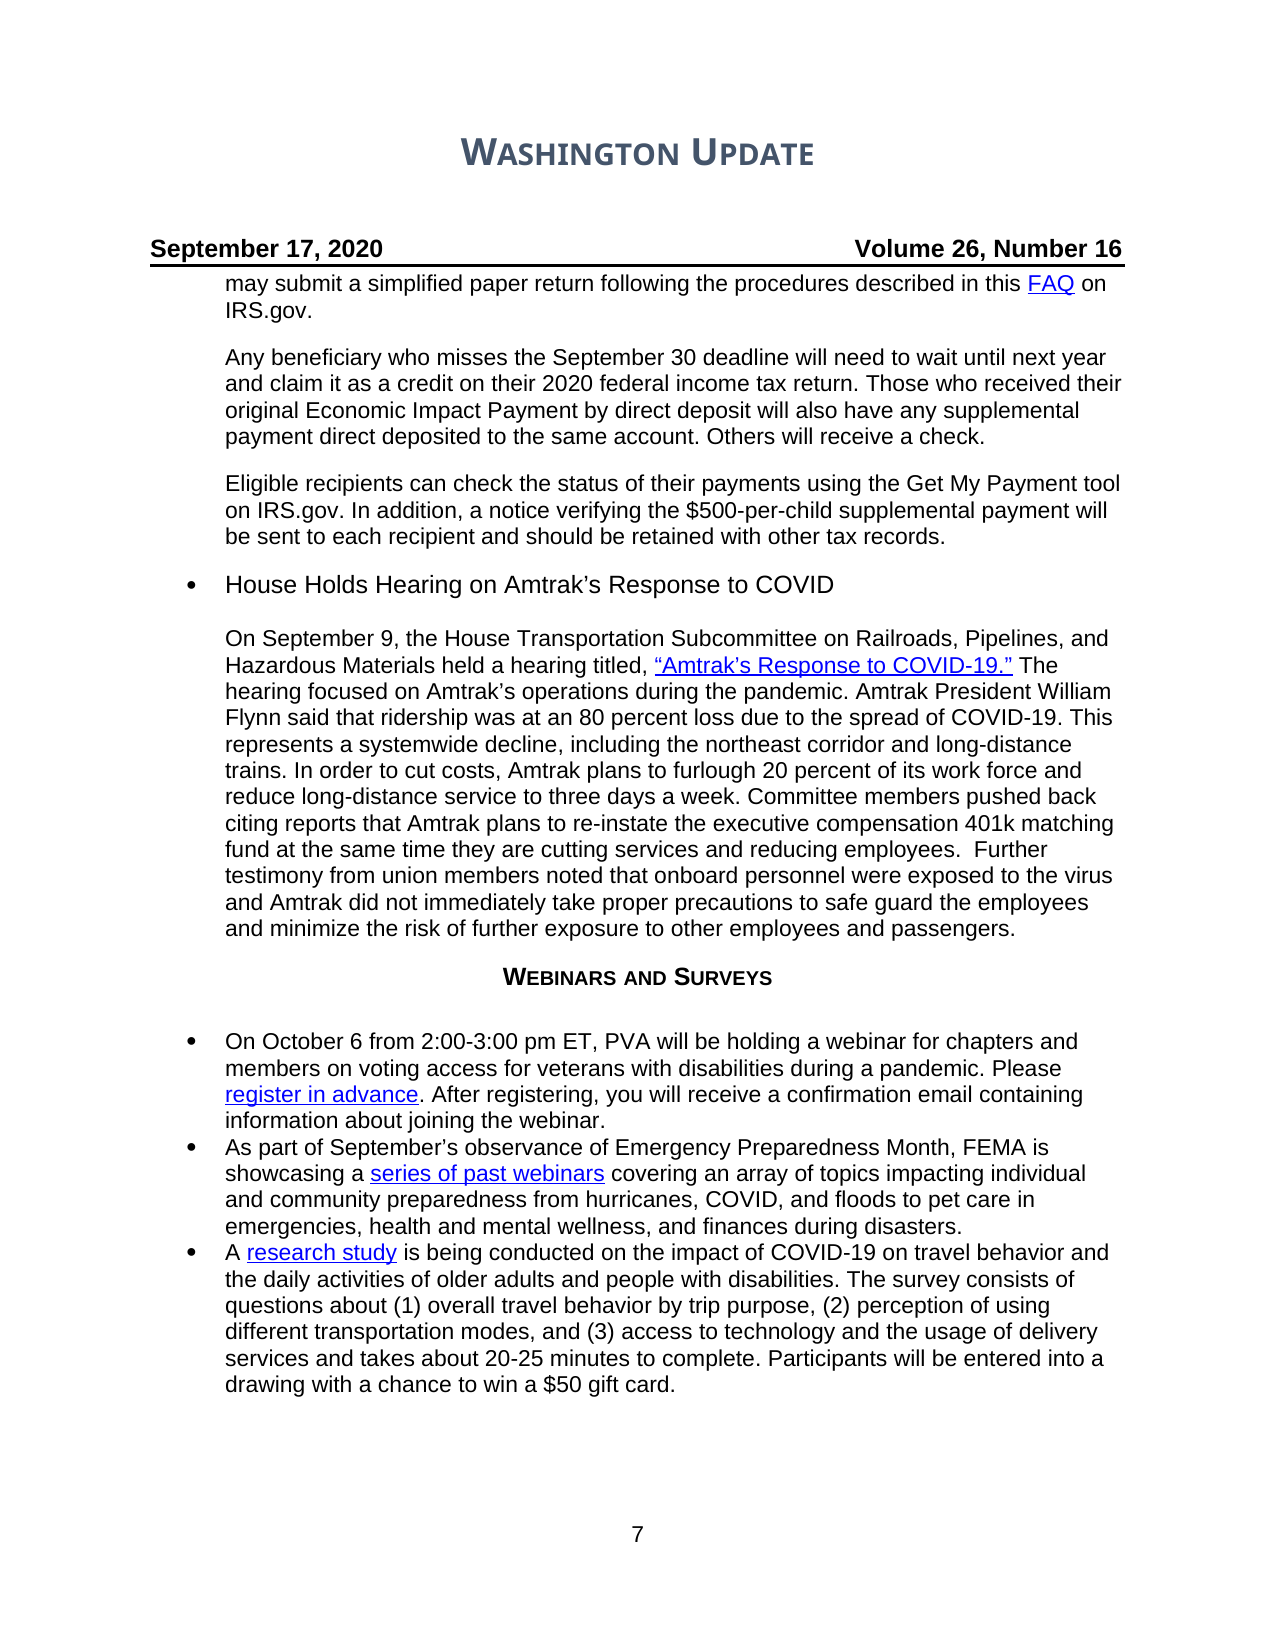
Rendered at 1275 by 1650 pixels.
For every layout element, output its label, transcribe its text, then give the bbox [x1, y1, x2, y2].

text Webinars and Surveys [150, 962, 1125, 991]
list A research study is being conducted on the impact of COVID-19 on travel behavior and the daily activities of older adults and people with disabilities. The survey consists of questions about (1) overall travel behavior by trip purpose, (2) perception of using different transportation modes, and (3) access to technology and the usage of delivery services and takes about 20-25 minutes to complete. Participants will be entered into a drawing with a chance to win a $50 gift card. [187, 1239, 1125, 1397]
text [225, 270, 1125, 323]
text Eligible recipients can check the status of their payments using the Get My Payment tool on IRS.gov. In addition, a notice verifying the $500-per-child supplemental payment will be sent to each recipient and should be retained with other tax records. [225, 470, 1125, 549]
text Any beneficiary who misses the September 30 deadline will need to wait until next year and claim it as a credit on their 2020 federal income tax return. Those who received their original Economic Impact Payment by direct deposit will also have any supplemental payment direct deposited to the same account. Others will receive a check. [225, 344, 1125, 449]
list As part of September’s observance of Emergency Preparedness Month, FEMA is showcasing a series of past webinars covering an array of topics impacting individual and community preparedness from hurricanes, COVID, and floods to pet care in emergencies, health and mental wellness, and finances during disasters. [187, 1134, 1125, 1239]
list House Holds Hearing on Amtrak’s Response to COVID On September 9, the House Transportation Subcommittee on Railroads, Pipelines, and Hazardous Materials held a hearing titled, “Amtrak’s Response to COVID-19.” The hearing focused on Amtrak’s operations during the pandemic. Amtrak President William Flynn said that ridership was at an 80 percent loss due to the spread of COVID-19. This represents a systemwide decline, including the northeast corridor and long-distance trains. In order to cut costs, Amtrak plans to furlough 20 percent of its work force and reduce long-distance service to three days a week. Committee members pushed back citing reports that Amtrak plans to re-instate the executive compensation 401k matching fund at the same time they are cutting services and reducing employees. Further testimony from union members noted that onboard personnel were exposed to the virus and Amtrak did not immediately take proper precautions to safe guard the employees and minimize the risk of further exposure to other employees and passengers. [187, 570, 1125, 941]
list On October 6 from 2:00-3:00 pm ET, PVA will be holding a webinar for chapters and members on voting access for veterans with disabilities during a pandemic. Please register in advance. After registering, you will receive a confirmation email containing information about joining the webinar. [187, 1028, 1125, 1134]
